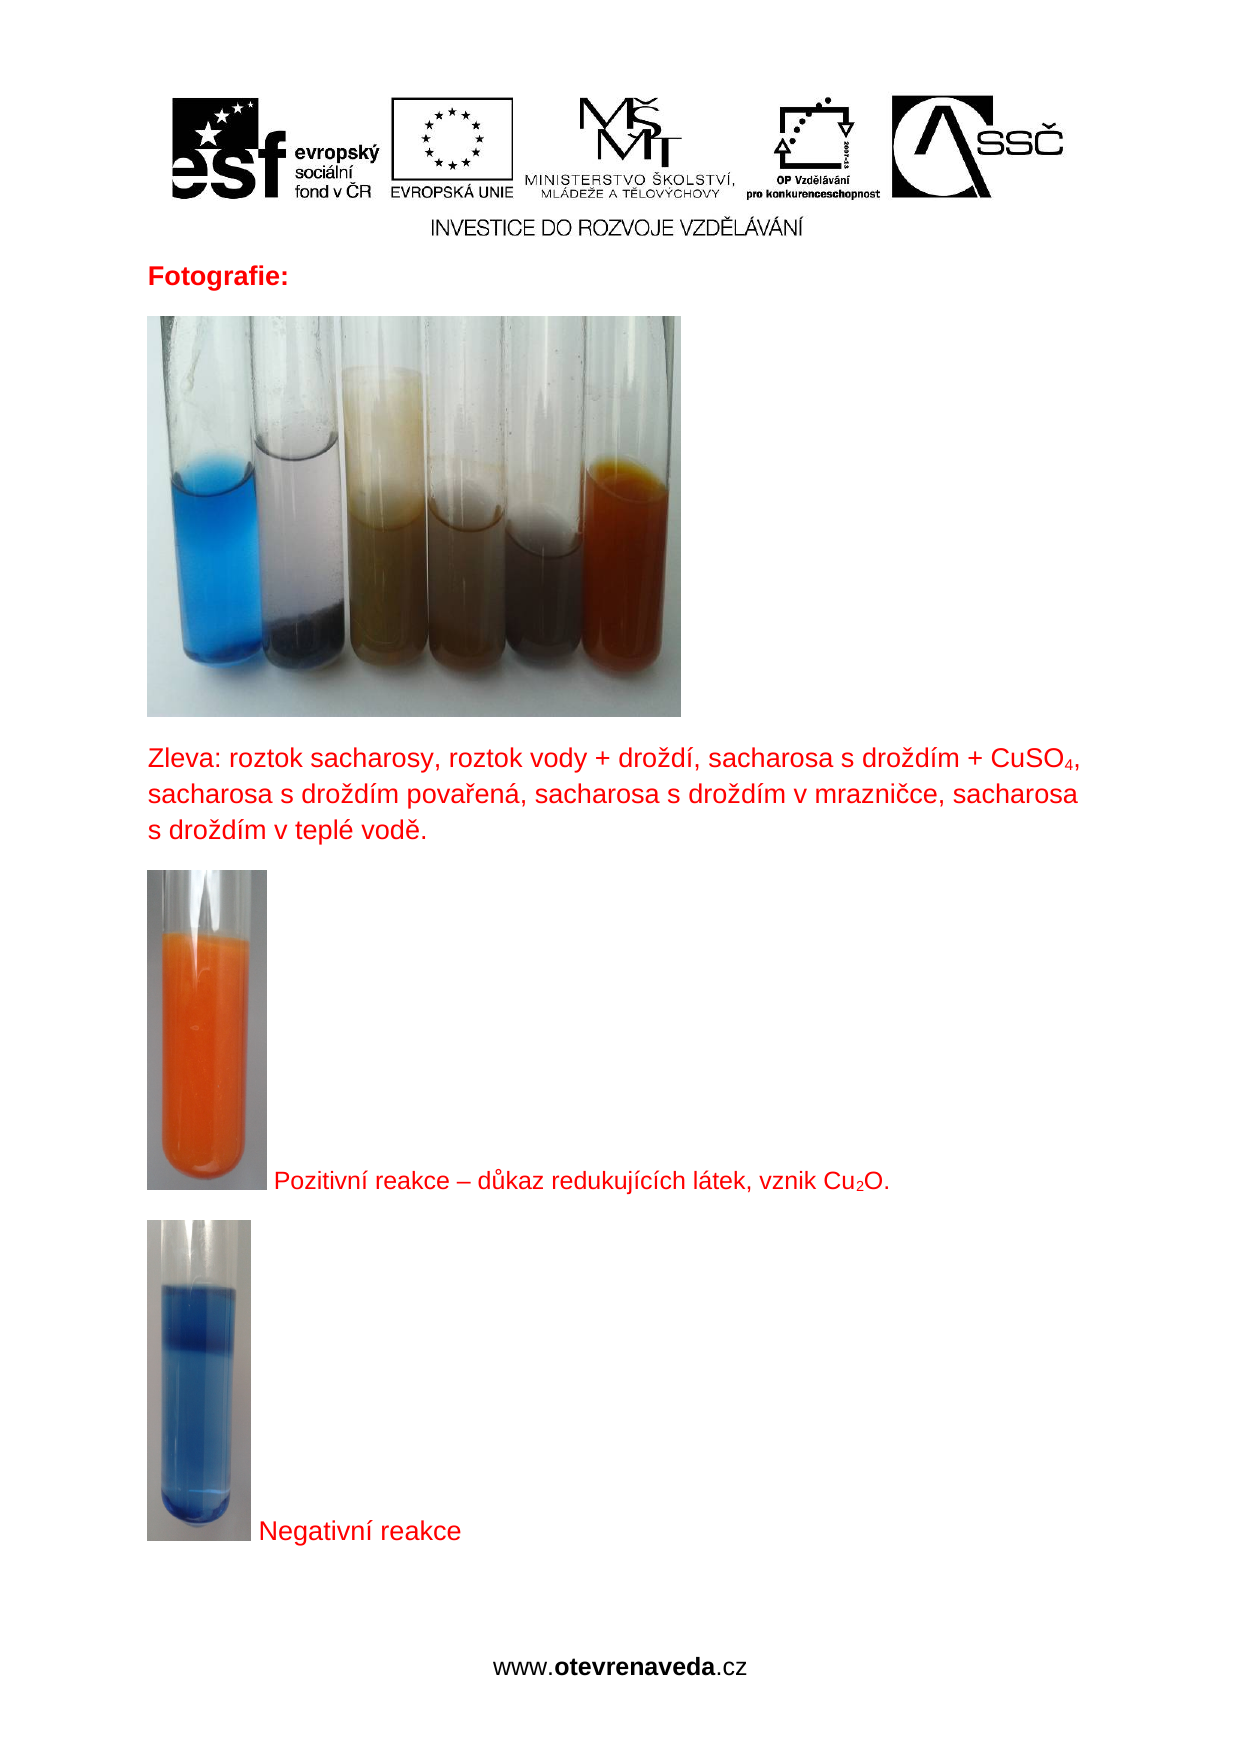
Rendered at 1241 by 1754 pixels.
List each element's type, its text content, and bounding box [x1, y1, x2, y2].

text Negativní reakcePoužitá literatura: [148, 1220, 1093, 1546]
picture [147, 316, 681, 717]
picture [147, 1220, 251, 1541]
picture [147, 870, 267, 1190]
text Fotografie: [148, 260, 1093, 291]
text Zleva: roztok sacharosy, roztok vody + droždí, sacharosa s droždím + CuSO4, sacharosa s droždím povařená, sacharosa s droždím v mrazničce, sacharosa s droždím v teplé vodě. [148, 742, 1093, 845]
list Pozitivní reakce – důkaz redukujících látek, vznik Cu2O. [148, 871, 1093, 1195]
picture [147, 73, 1089, 260]
